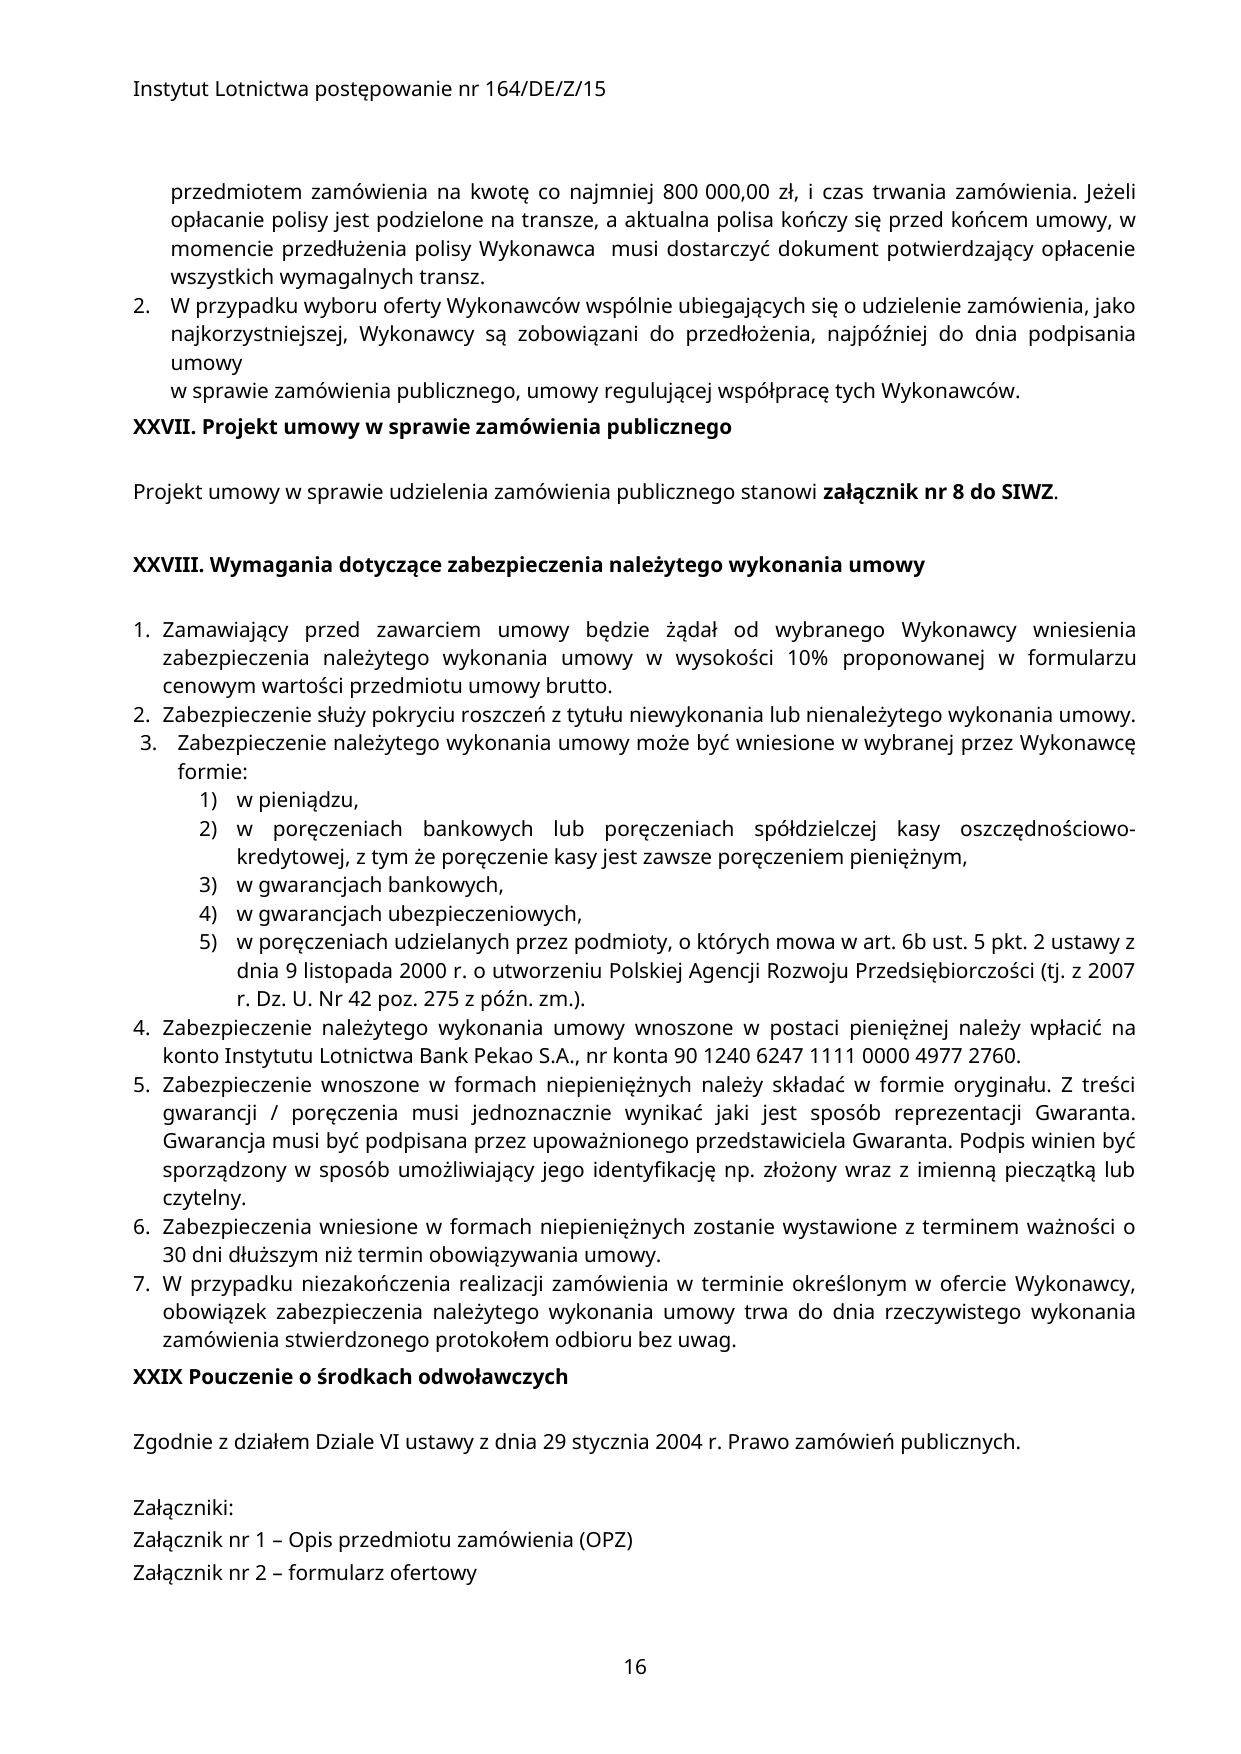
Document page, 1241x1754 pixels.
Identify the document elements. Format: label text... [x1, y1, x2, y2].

list W przypadku niezakończenia realizacji zamówienia w terminie określonym w ofercie Wykonawcy, obowiązek zabezpieczenia należytego wykonania umowy trwa do dnia rzeczywistego wykonania zamówienia stwierdzonego protokołem odbioru bez uwag. [133, 1269, 1137, 1354]
text Zgodnie z działem Dziale VI ustawy z dnia 29 stycznia 2004 r. Prawo zamówień publicznych. [133, 1427, 1137, 1456]
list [133, 177, 1137, 291]
list Zamawiający przed zawarciem umowy będzie żądał od wybranego Wykonawcy wniesienia zabezpieczenia należytego wykonania umowy w wysokości 10% proponowanej w formularzu cenowym wartości przedmiotu umowy brutto. [133, 615, 1137, 700]
list Zabezpieczenie wnoszone w formach niepieniężnych należy składać w formie oryginału. Z treści gwarancji / poręczenia musi jednoznacznie wynikać jaki jest sposób reprezentacji Gwaranta. Gwarancja musi być podpisana przez upoważnionego przedstawiciela Gwaranta. Podpis winien być sporządzony w sposób umożliwiający jego identyfikację np. złożony wraz z imienną pieczątką lub czytelny. [133, 1070, 1137, 1212]
subtitle XXVII. Projekt umowy w sprawie zamówienia publicznego [133, 412, 1137, 441]
list w gwarancjach ubezpieczeniowych, [199, 899, 1137, 927]
subtitle XXIX Pouczenie o środkach odwoławczych [133, 1362, 1137, 1391]
subtitle XXVIII. Wymagania dotyczące zabezpieczenia należytego wykonania umowy [133, 550, 1137, 578]
list w poręczeniach udzielanych przez podmioty, o których mowa w art. 6b ust. 5 pkt. 2 ustawy z dnia 9 listopada 2000 r. o utworzeniu Polskiej Agencji Rozwoju Przedsiębiorczości (tj. z 2007 r. Dz. U. Nr 42 poz. 275 z późn. zm.). [199, 927, 1137, 1013]
text Załącznik nr 1 – Opis przedmiotu zamówienia (OPZ) [133, 1525, 1137, 1554]
list Zabezpieczenie należytego wykonania umowy może być wniesione w wybranej przez Wykonawcę formie: [140, 728, 1137, 785]
list w gwarancjach bankowych, [199, 871, 1137, 899]
text Załączniki: [133, 1493, 1137, 1521]
list Zabezpieczenie służy pokryciu roszczeń z tytułu niewykonania lub nienależytego wykonania umowy. [133, 700, 1137, 728]
list Zabezpieczenie należytego wykonania umowy wnoszone w postaci pieniężnej należy wpłacić na konto Instytutu Lotnictwa Bank Pekao S.A., nr konta 90 1240 6247 1111 0000 4977 2760. [133, 1013, 1137, 1070]
list w pieniądzu, [199, 785, 1137, 814]
list W przypadku wyboru oferty Wykonawców wspólnie ubiegających się o udzielenie zamówienia, jako najkorzystniejszej, Wykonawcy są zobowiązani do przedłożenia, najpóźniej do dnia podpisania umowy w sprawie zamówienia publicznego, umowy regulującej współpracę tych Wykonawców. [133, 291, 1137, 405]
text Projekt umowy w sprawie udzielenia zamówienia publicznego stanowi załącznik nr 8 do SIWZ. [133, 477, 1137, 506]
list w poręczeniach bankowych lub poręczeniach spółdzielczej kasy oszczędnościowo-kredytowej, z tym że poręczenie kasy jest zawsze poręczeniem pieniężnym, [199, 814, 1137, 871]
text Załącznik nr 2 – formularz ofertowy [133, 1558, 1137, 1586]
list Zabezpieczenia wniesione w formach niepieniężnych zostanie wystawione z terminem ważności o 30 dni dłuższym niż termin obowiązywania umowy. [133, 1212, 1137, 1269]
